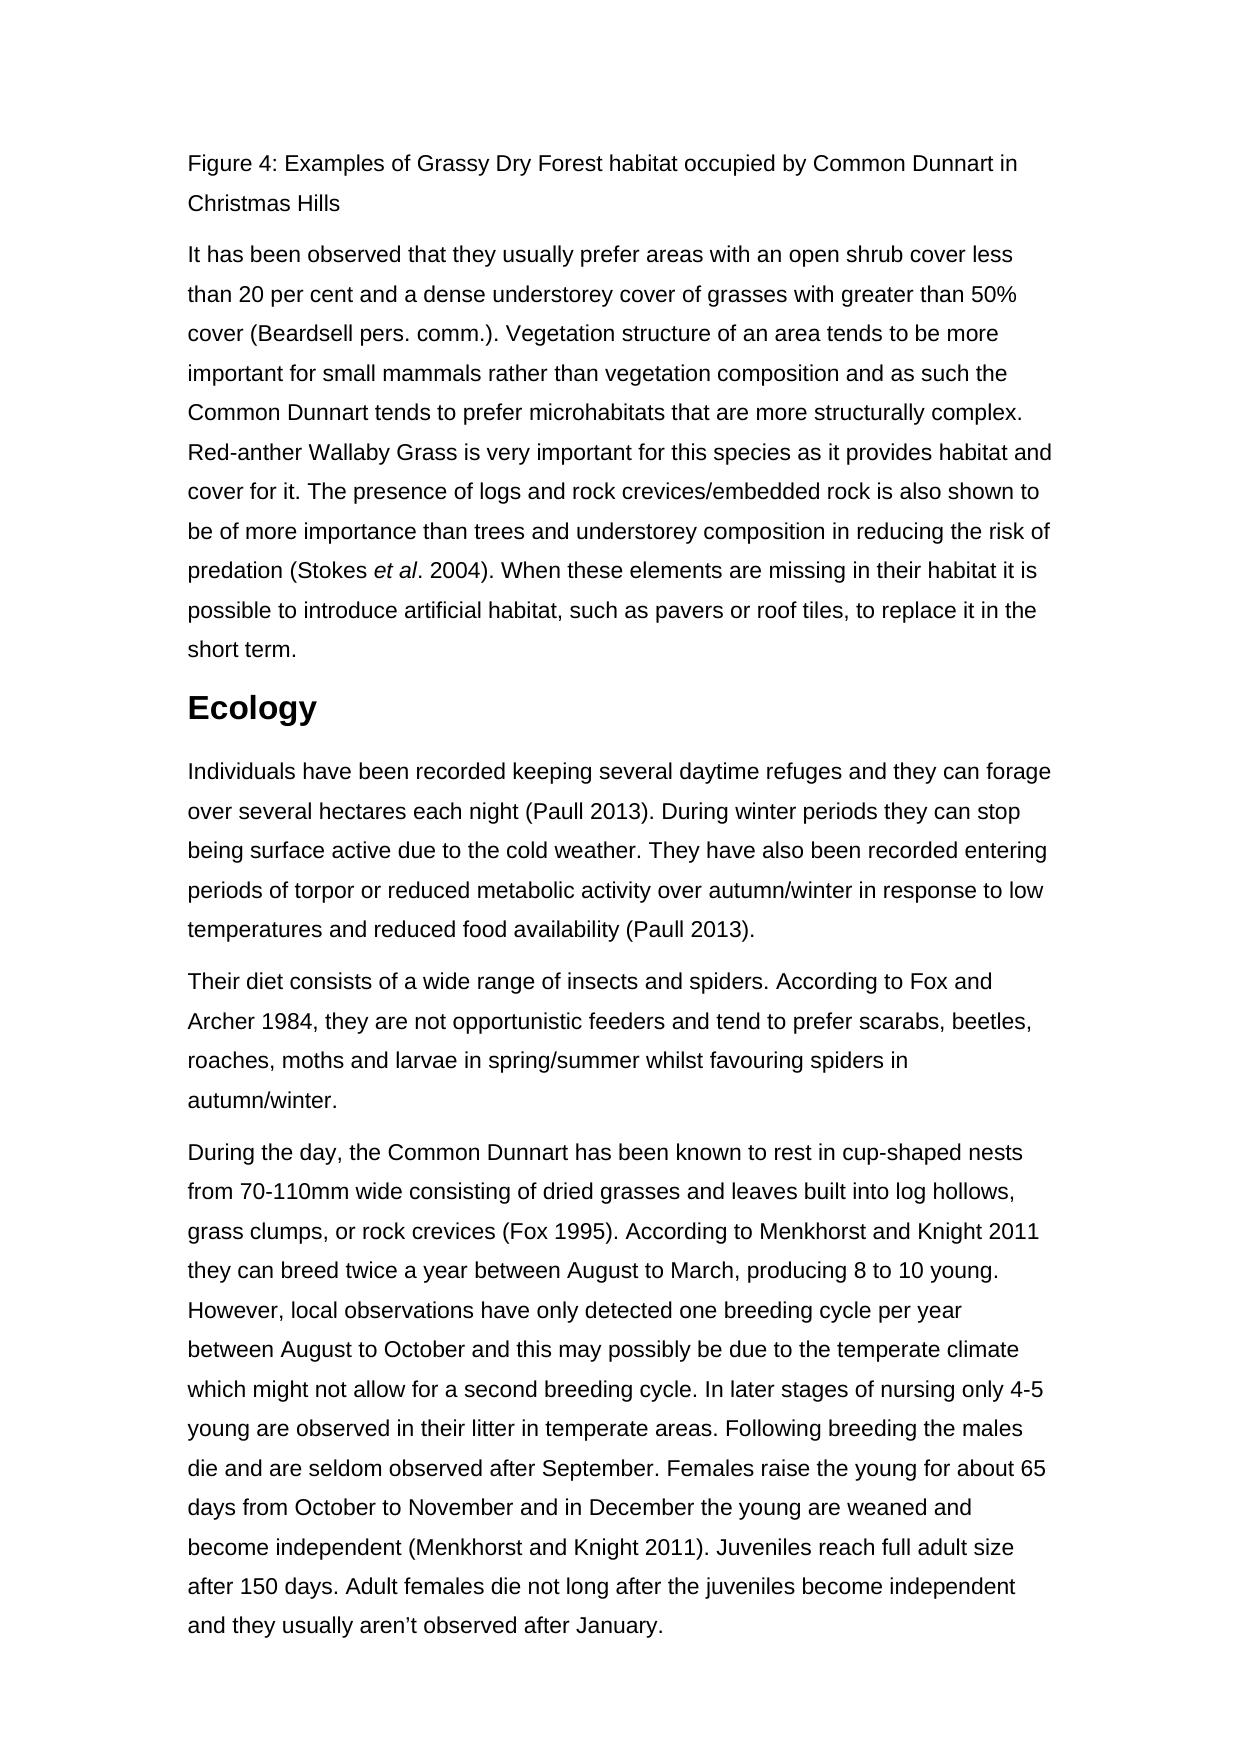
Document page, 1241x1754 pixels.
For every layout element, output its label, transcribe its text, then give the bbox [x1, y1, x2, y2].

text Individuals have been recorded keeping several daytime refuges and they can forage over several hectares each night (Paull 2013). During winter periods they can stop being surface active due to the cold weather. They have also been recorded entering periods of torpor or reduced metabolic activity over autumn/winter in response to low temperatures and reduced food availability (Paull 2013). [187, 758, 1053, 943]
text During the day, the Common Dunnart has been known to rest in cup-shaped nests from 70-110mm wide consisting of dried grasses and leaves built into log hollows, grass clumps, or rock crevices (Fox 1995). According to Menkhorst and Knight 2011 they can breed twice a year between August to March, producing 8 to 10 young. However, local observations have only detected one breeding cycle per year between August to October and this may possibly be due to the temperate climate which might not allow for a second breeding cycle. In later stages of nursing only 4-5 young are observed in their litter in temperate areas. Following breeding the males die and are seldom observed after September. Females raise the young for about 65 days from October to November and in December the young are weaned and become independent (Menkhorst and Knight 2011). Juveniles reach full adult size after 150 days. Adult females die not long after the juveniles become independent and they usually aren’t observed after January. [187, 1139, 1053, 1639]
subtitle Ecology [187, 688, 1053, 727]
text Their diet consists of a wide range of insects and spiders. According to Fox and Archer 1984, they are not opportunistic feeders and tend to prefer scarabs, beetles, roaches, moths and larvae in spring/summer whilst favouring spiders in autumn/winter. [187, 968, 1053, 1113]
text Figure 4: Examples of Grassy Dry Forest habitat occupied by Common Dunnart in Christmas Hills [187, 150, 1053, 216]
text It has been observed that they usually prefer areas with an open shrub cover less than 20 per cent and a dense understorey cover of grasses with greater than 50% cover (Beardsell pers. comm.). Vegetation structure of an area tends to be more important for small mammals rather than vegetation composition and as such the Common Dunnart tends to prefer microhabitats that are more structurally complex. Red-anther Wallaby Grass is very important for this species as it provides habitat and cover for it. The presence of logs and rock crevices/embedded rock is also shown to be of more importance than trees and understorey composition in reducing the risk of predation (Stokes et al. 2004). When these elements are missing in their habitat it is possible to introduce artificial habitat, such as pavers or roof tiles, to replace it in the short term. [187, 241, 1053, 663]
